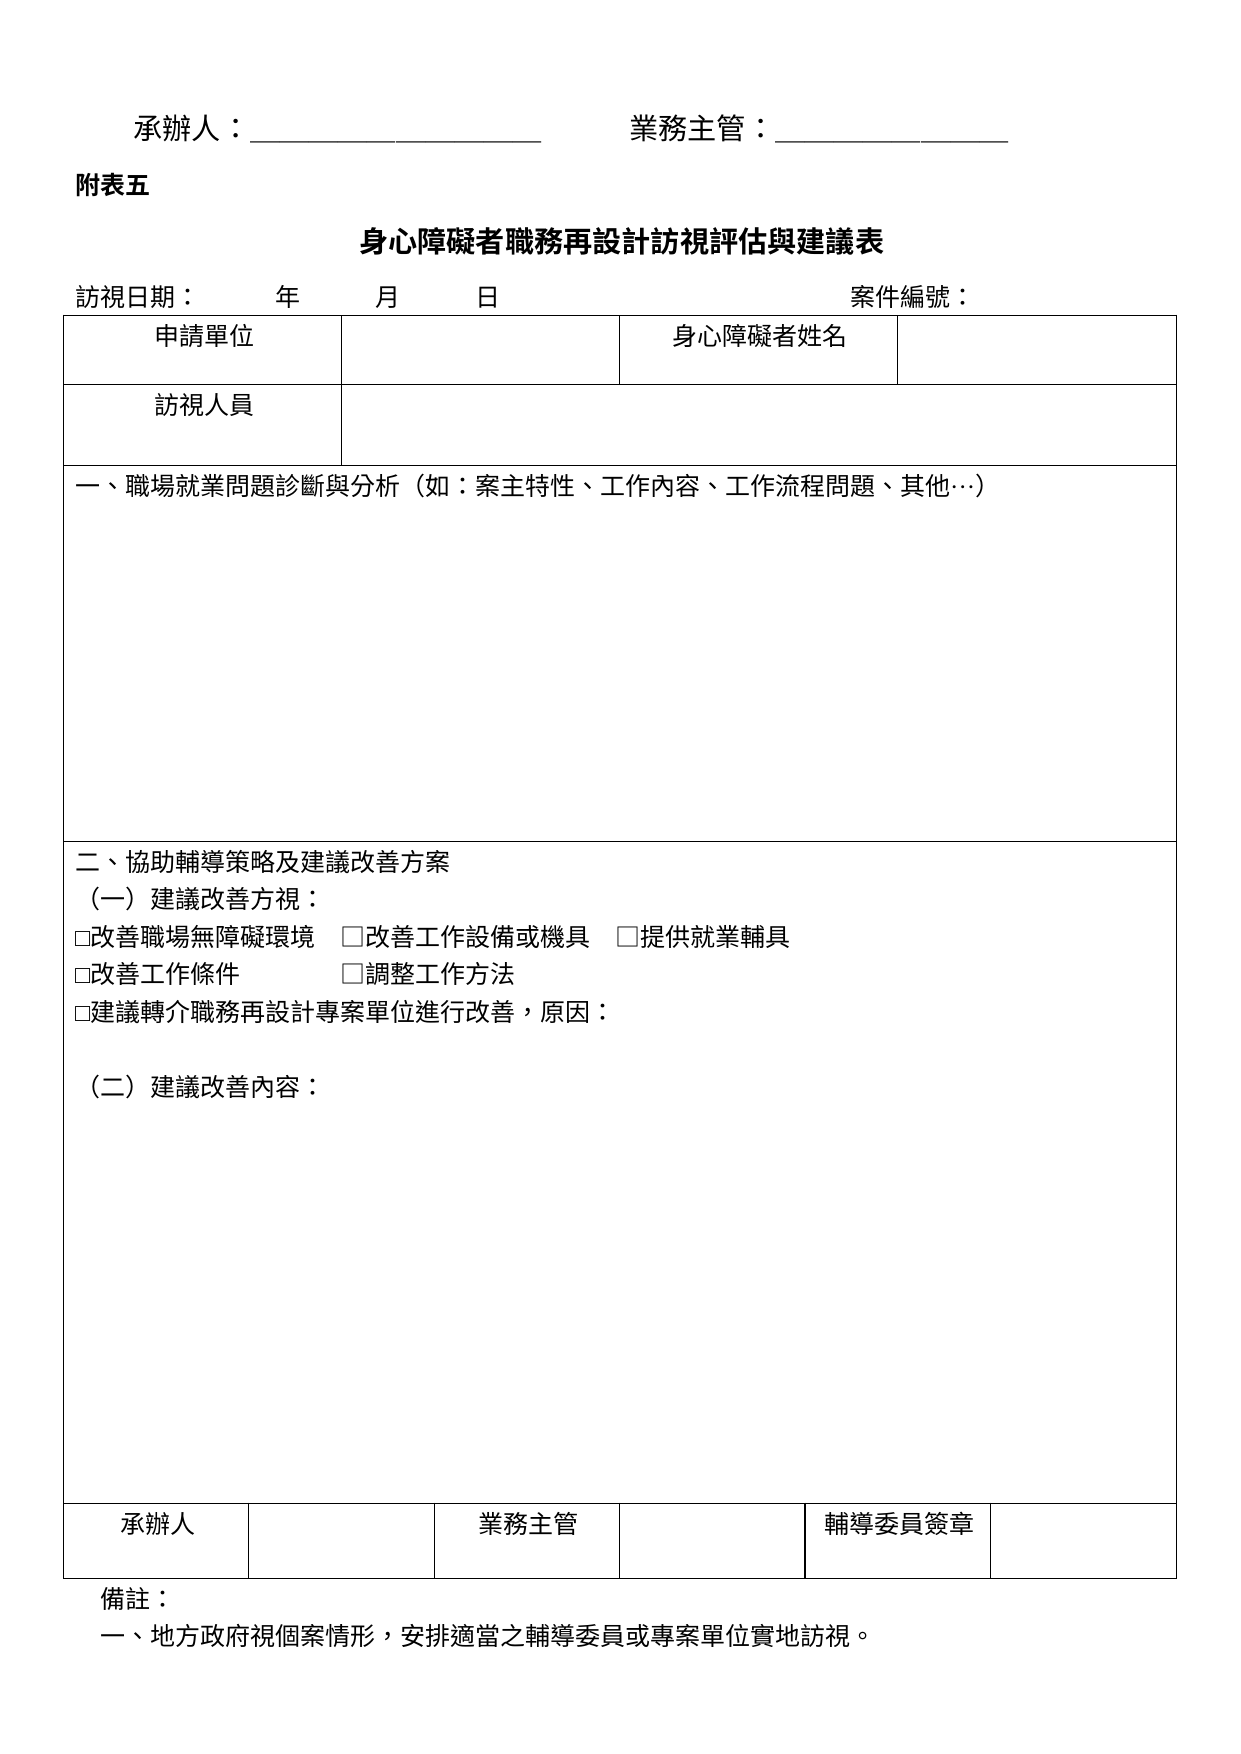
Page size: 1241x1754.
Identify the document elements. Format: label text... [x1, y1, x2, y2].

table_header [342, 316, 619, 384]
text 訪視日期： 年 月 日 案件編號： [75, 277, 1168, 314]
table_cell 業務主管 [435, 1504, 619, 1578]
table_cell 一、職場就業問題診斷與分析（如：案主特性、工作內容、工作流程問題、其他···） [64, 466, 1176, 841]
table_cell [991, 1504, 1176, 1578]
text 一、地方政府視個案情形，安排適當之輔導委員或專案單位實地訪視。 [75, 1616, 1168, 1654]
table_cell 承辦人 [64, 1504, 248, 1578]
table_cell [249, 1504, 434, 1578]
table_cell 訪視人員 [64, 385, 341, 464]
table_header 身心障礙者姓名 [620, 316, 897, 384]
table_cell 輔導委員簽章 [806, 1504, 990, 1578]
text 身心障礙者職務再設計訪視評估與建議表 [75, 202, 1168, 277]
text 備註： [75, 1579, 1168, 1616]
table_header [898, 316, 1176, 384]
table_cell [620, 1504, 804, 1578]
table_cell 二、協助輔導策略及建議改善方案 （一）建議改善方視： □改善職場無障礙環境 □改善工作設備或機具 □提供就業輔具 □改善工作條件 □調整工作方法 □建議轉介職務再設計專案單位進行改善，原因： （二）建議改善內容： [64, 842, 1176, 1503]
text 承辦人：＿＿＿＿＿＿＿＿＿＿ 業務主管：＿＿＿＿＿＿＿＿ [75, 89, 1168, 164]
table_header 申請單位 [64, 316, 341, 384]
text 附表五 [75, 164, 1168, 202]
table_cell [342, 385, 1176, 464]
